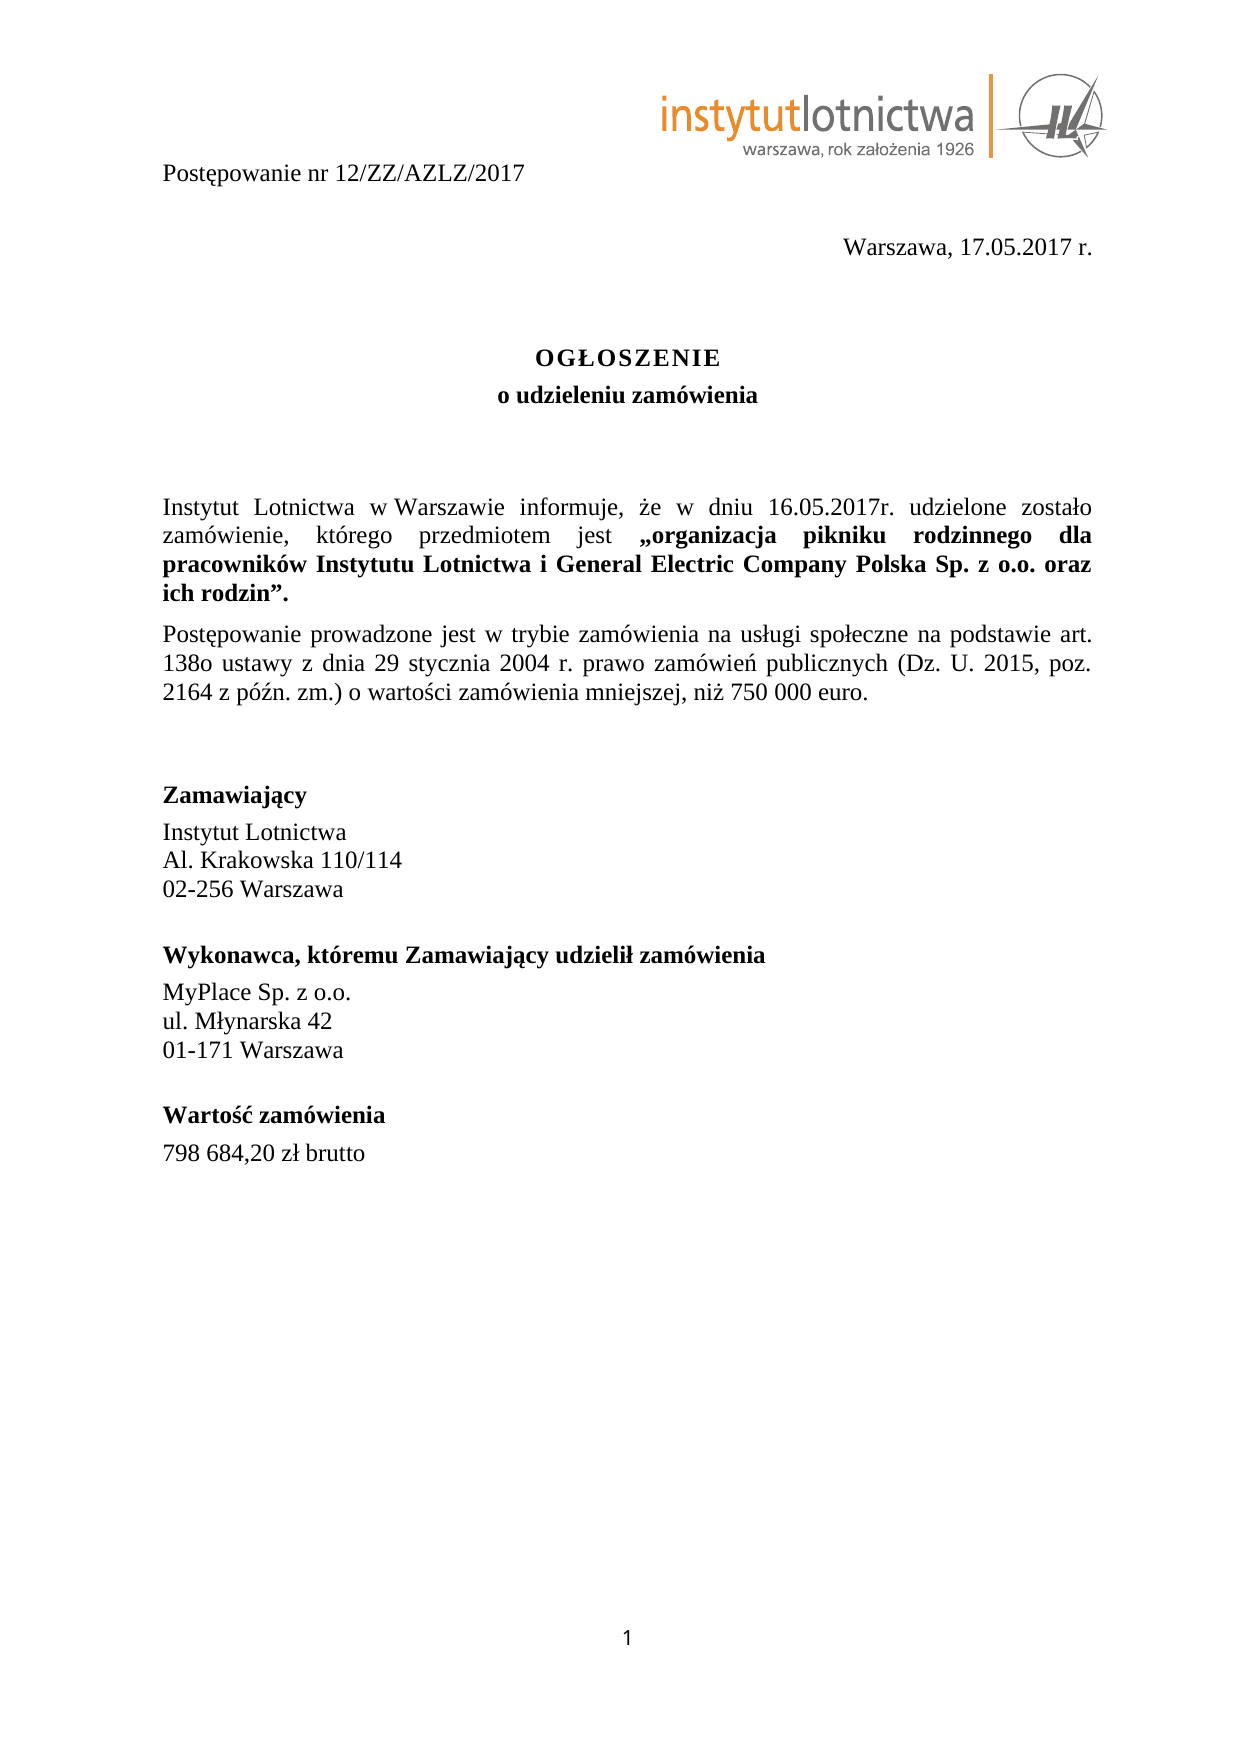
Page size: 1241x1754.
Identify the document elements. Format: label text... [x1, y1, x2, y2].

text Wykonawca, któremu Zamawiający udzielił zamówienia [162, 940, 1093, 969]
text 01-171 Warszawa [162, 1035, 1093, 1063]
text MyPlace Sp. z o.o. [162, 977, 1093, 1006]
text OGŁOSZENIE [162, 343, 1093, 372]
text Postępowanie prowadzone jest w trybie zamówienia na usługi społeczne na podstawie art. 138o ustawy z dnia 29 stycznia 2004 r. prawo zamówień publicznych (Dz. U. 2015, poz. 2164 z późn. zm.) o wartości zamówienia mniejszej, niż 750 000 euro. [162, 619, 1093, 706]
text Wartość zamówienia [162, 1101, 1093, 1129]
text Al. Krakowska 110/114 [162, 846, 1093, 874]
text 02-256 Warszawa [162, 874, 1093, 903]
text Instytut Lotnictwa [162, 817, 1093, 846]
text 798 684,20 zł brutto [162, 1138, 1093, 1166]
text Warszawa, 17.05.2017 r. [162, 232, 1093, 261]
text Zamawiający [162, 780, 1093, 808]
text Instytut Lotnictwa w Warszawie informuje, że w dniu 16.05.2017r. udzielone zostało zamówienie, którego przedmiotem jest „organizacja pikniku rodzinnego dla pracowników Instytutu Lotnictwa i General Electric Company Polska Sp. z o.o. oraz ich rodzin”. [162, 492, 1093, 607]
text Postępowanie nr 12/ZZ/AZLZ/2017 [162, 158, 1093, 187]
text ul. Młynarska 42 [162, 1006, 1093, 1035]
text o udzieleniu zamówienia [162, 381, 1093, 409]
